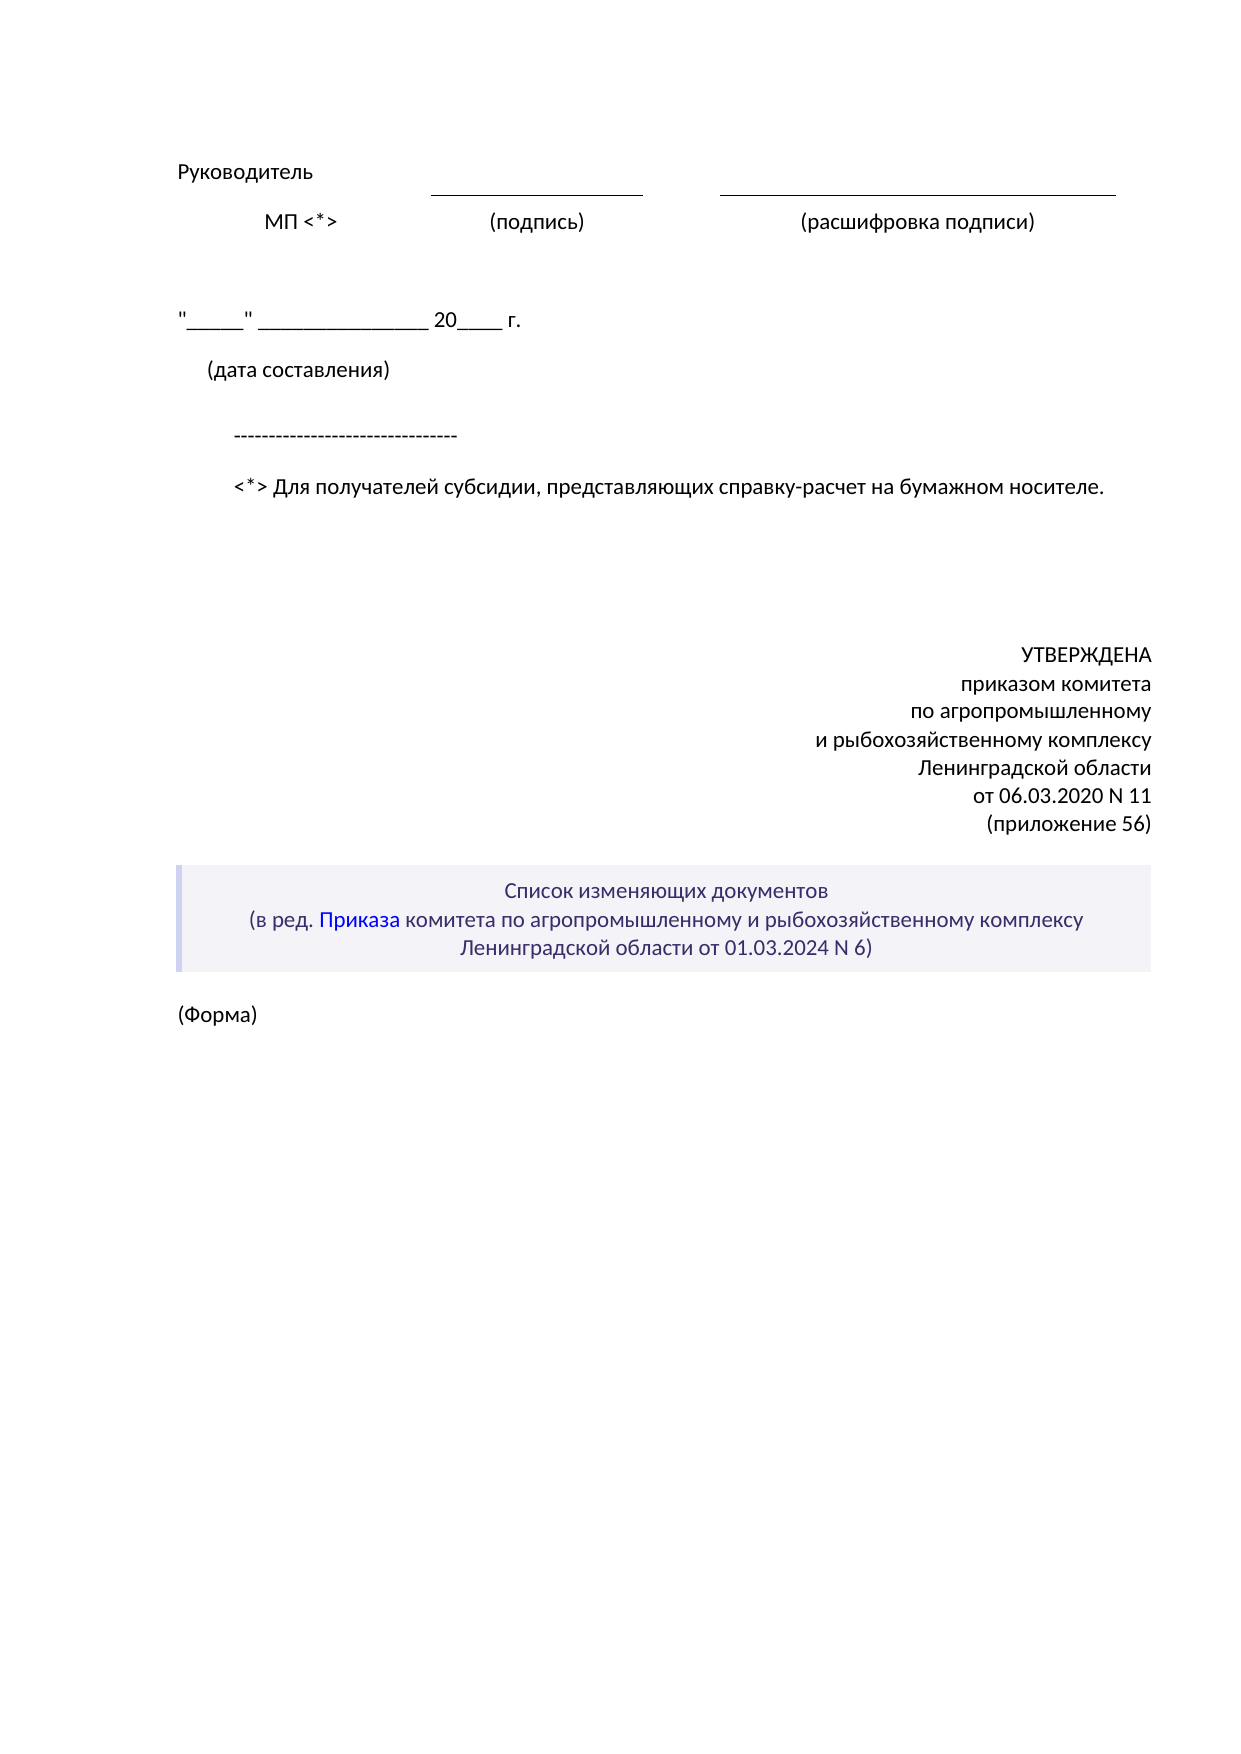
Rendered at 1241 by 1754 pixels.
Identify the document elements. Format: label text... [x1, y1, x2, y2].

text <*> Для получателей субсидии, представляющих справку-расчет на бумажном носителе. [177, 472, 1152, 501]
text УТВЕРЖДЕНА [177, 641, 1152, 669]
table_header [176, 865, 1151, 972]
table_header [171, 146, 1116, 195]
text -------------------------------- [177, 422, 1152, 449]
text (приложение 56) [177, 809, 1152, 837]
text приказом комитета [177, 669, 1152, 697]
text по агропромышленному [177, 697, 1152, 725]
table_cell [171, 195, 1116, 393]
text Ленинградской области [177, 753, 1152, 781]
text (Форма) [177, 1001, 1152, 1028]
text и рыбохозяйственному комплексу [177, 725, 1152, 753]
text от 06.03.2020 N 11 [177, 781, 1152, 809]
